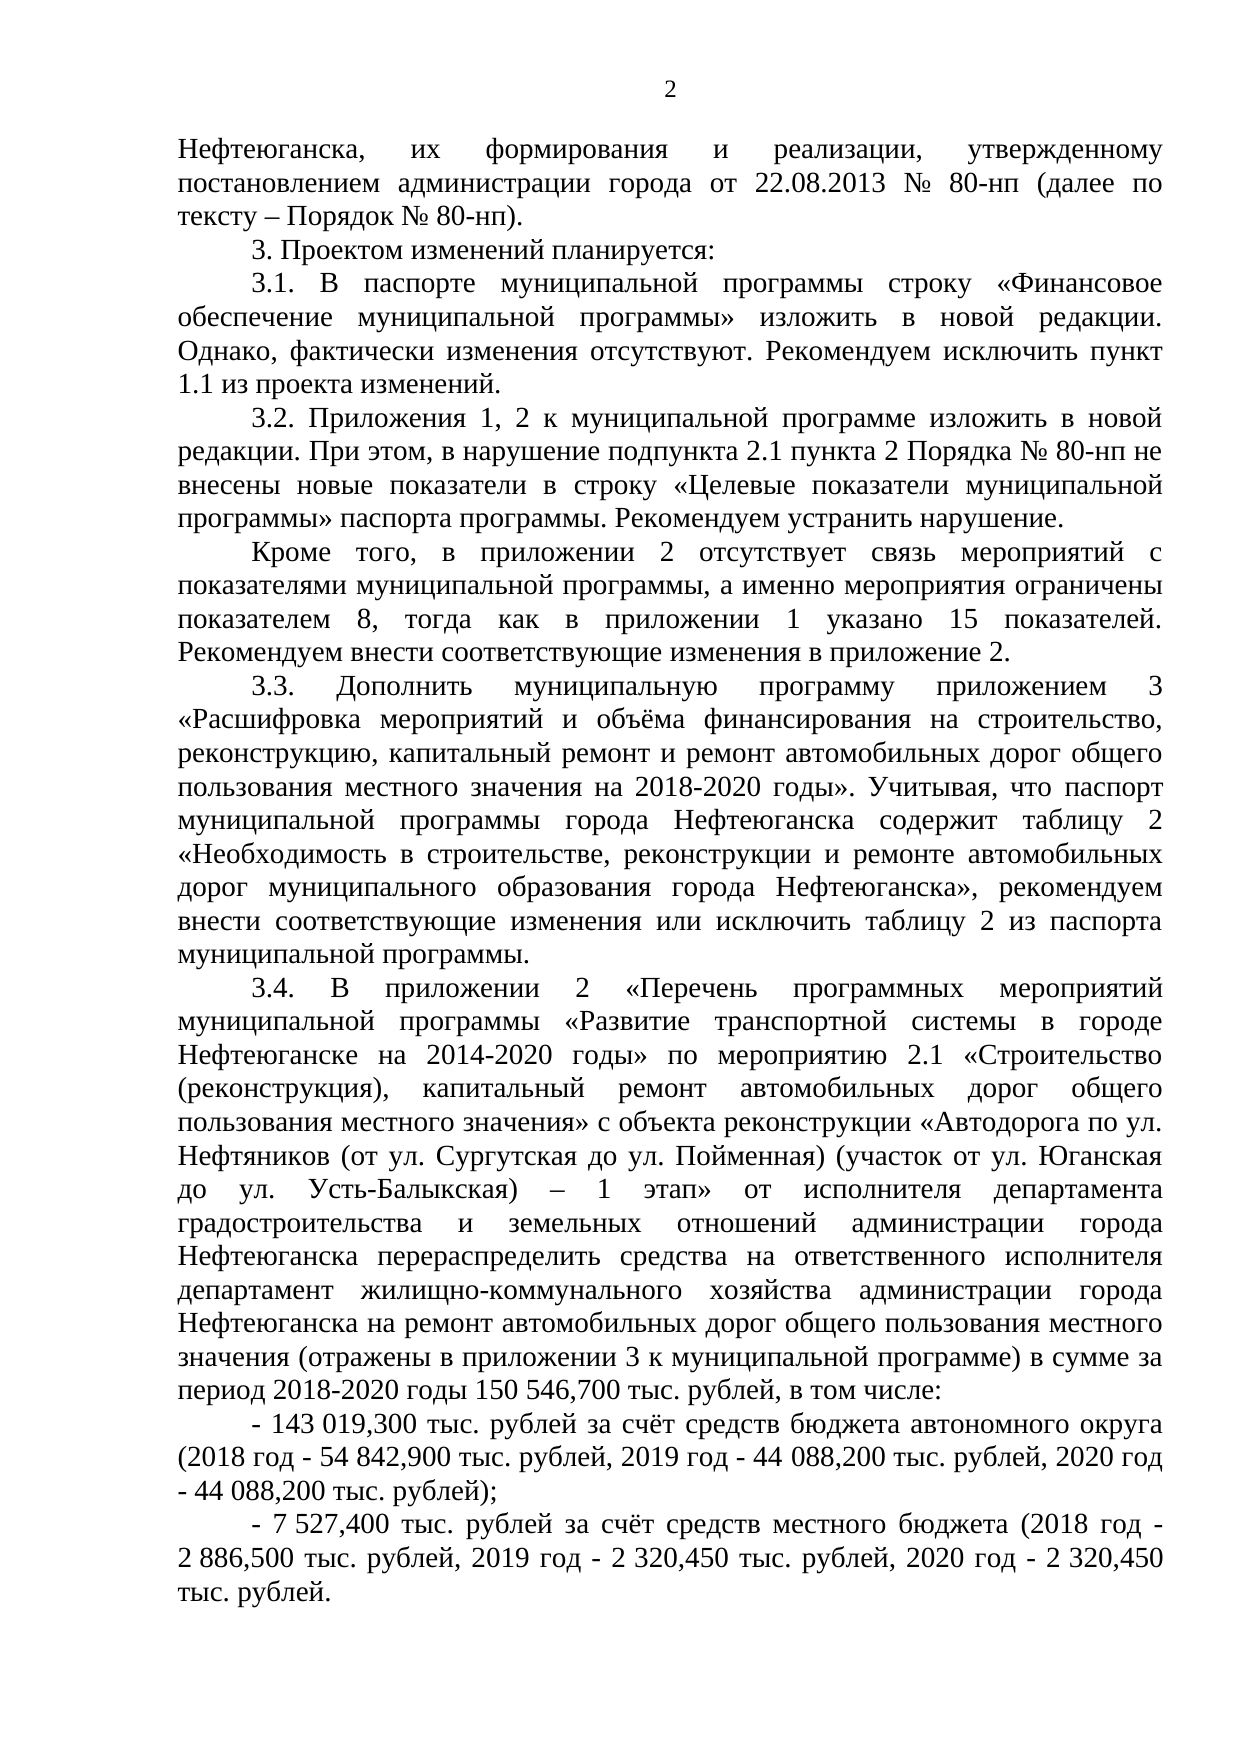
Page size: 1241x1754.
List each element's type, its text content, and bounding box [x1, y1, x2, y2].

text 3.4. В приложении 2 «Перечень программных мероприятий муниципальной программы «Развитие транспортной системы в городе Нефтеюганске на 2014-2020 годы» по мероприятию 2.1 «Строительство (реконструкция), капитальный ремонт автомобильных дорог общего пользования местного значения» с объекта реконструкции «Автодорога по ул. Нефтяников (от ул. Сургутская до ул. Пойменная) (участок от ул. Юганская до ул. Усть-Балыкская) – 1 этап» от исполнителя департамента градостроительства и земельных отношений администрации города Нефтеюганска перераспределить средства на ответственного исполнителя департамент жилищно-коммунального хозяйства администрации города Нефтеюганска на ремонт автомобильных дорог общего пользования местного значения (отражены в приложении 3 к муниципальной программе) в сумме за период 2018-2020 годы 150 546,700 тыс. рублей, в том числе: [177, 970, 1163, 1406]
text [177, 131, 1163, 232]
text 3.1. В паспорте муниципальной программы строку «Финансовое обеспечение муниципальной программы» изложить в новой редакции. Однако, фактически изменения отсутствуют. Рекомендуем исключить пункт 1.1 из проекта изменений. [177, 266, 1163, 400]
text Кроме того, в приложении 2 отсутствует связь мероприятий с показателями муниципальной программы, а именно мероприятия ограничены показателем 8, тогда как в приложении 1 указано 15 показателей. Рекомендуем внести соответствующие изменения в приложение 2. [177, 534, 1163, 668]
text - 143 019,300 тыс. рублей за счёт средств бюджета автономного округа (2018 год - 54 842,900 тыс. рублей, 2019 год - 44 088,200 тыс. рублей, 2020 год - 44 088,200 тыс. рублей); [177, 1406, 1163, 1507]
text - 7 527,400 тыс. рублей за счёт средств местного бюджета (2018 год - 2 886,500 тыс. рублей, 2019 год - 2 320,450 тыс. рублей, 2020 год - 2 320,450 тыс. рублей. [177, 1507, 1163, 1607]
text 3.2. Приложения 1, 2 к муниципальной программе изложить в новой редакции. При этом, в нарушение подпункта 2.1 пункта 2 Порядка № 80-нп не внесены новые показатели в строку «Целевые показатели муниципальной программы» паспорта программы. Рекомендуем устранить нарушение. [177, 400, 1163, 534]
text 3. Проектом изменений планируется: [177, 232, 1163, 266]
text 3.3. Дополнить муниципальную программу приложением 3 «Расшифровка мероприятий и объёма финансирования на строительство, реконструкцию, капитальный ремонт и ремонт автомобильных дорог общего пользования местного значения на 2018-2020 годы». Учитывая, что паспорт муниципальной программы города Нефтеюганска содержит таблицу 2 «Необходимость в строительстве, реконструкции и ремонте автомобильных дорог муниципального образования города Нефтеюганска», рекомендуем внести соответствующие изменения или исключить таблицу 2 из паспорта муниципальной программы. [177, 668, 1163, 970]
